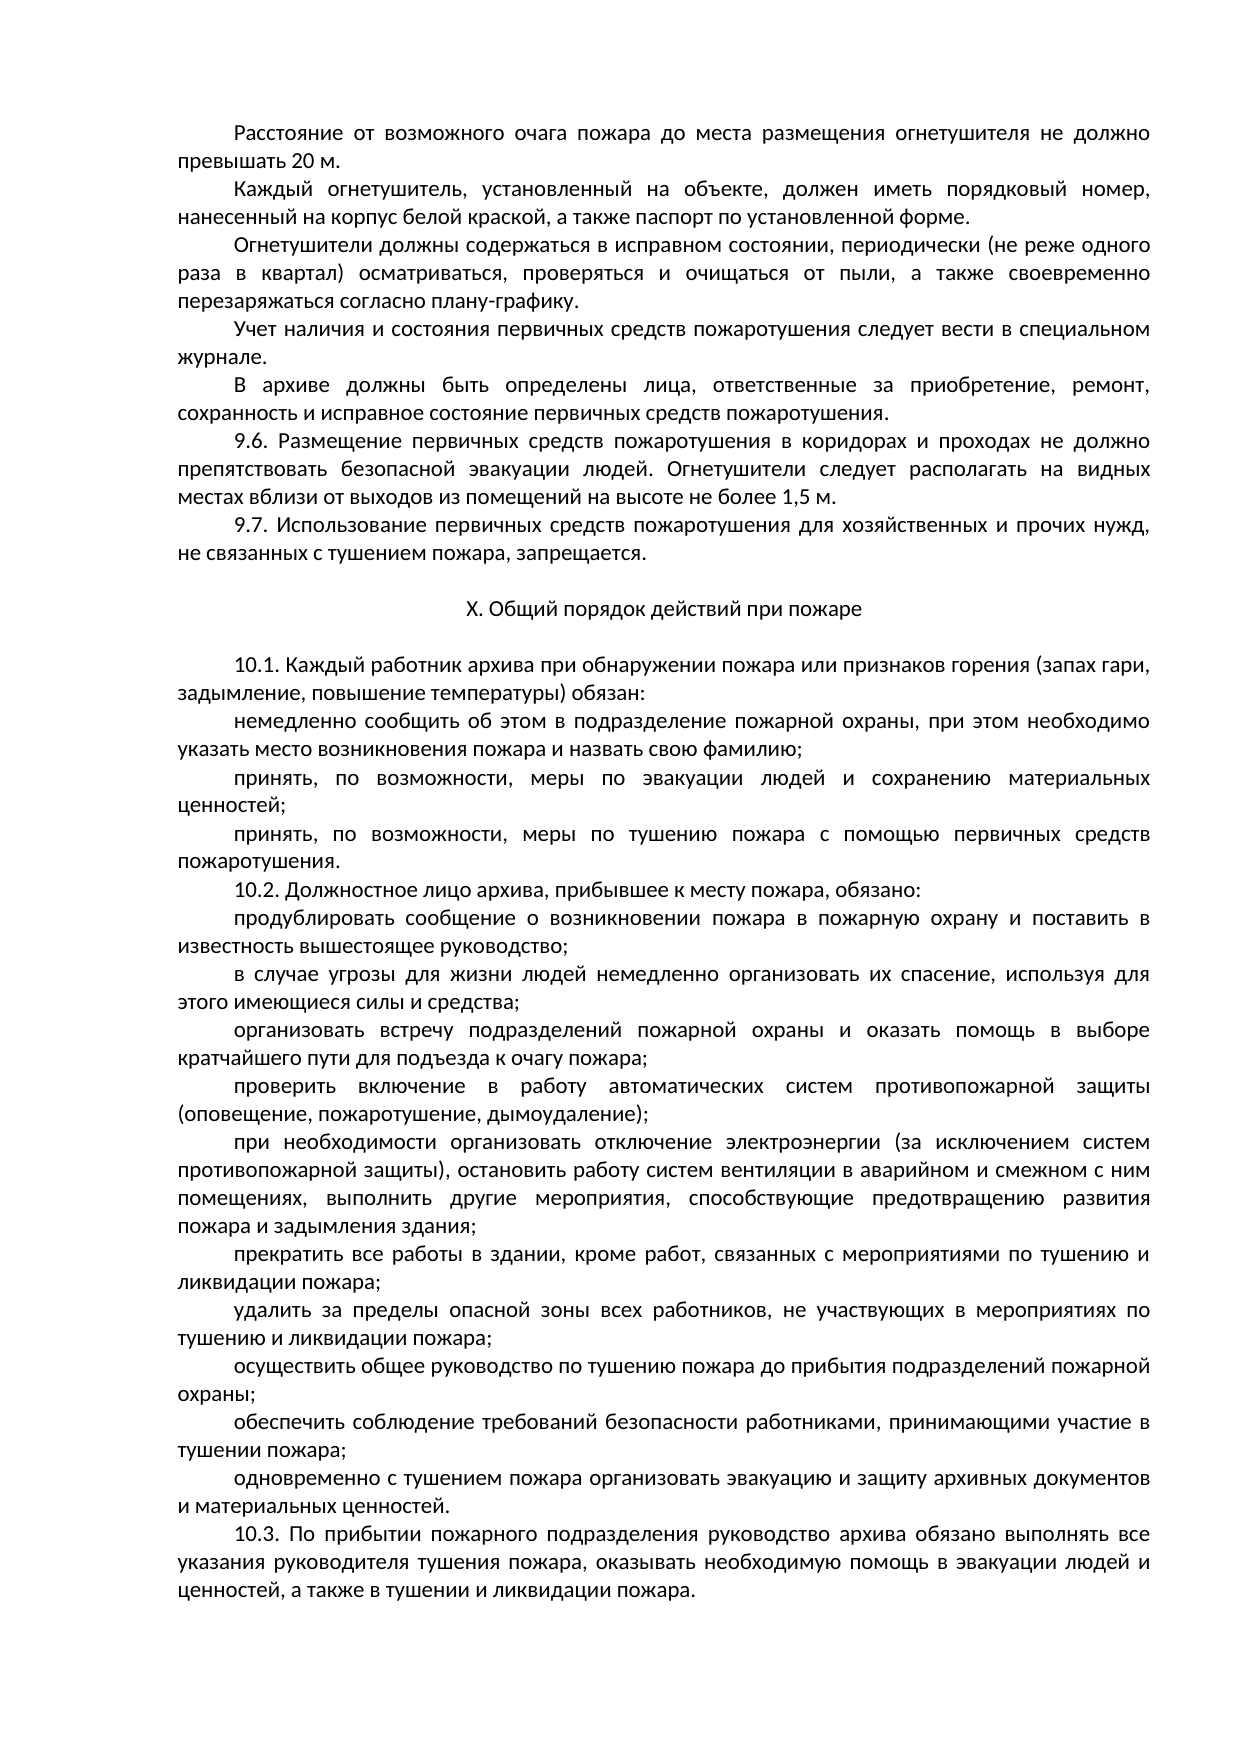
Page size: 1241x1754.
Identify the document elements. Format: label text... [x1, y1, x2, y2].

text Учет наличия и состояния первичных средств пожаротушения следует вести в специальном журнале. [177, 314, 1152, 370]
text принять, по возможности, меры по эвакуации людей и сохранению материальных ценностей; [177, 763, 1152, 819]
text немедленно сообщить об этом в подразделение пожарной охраны, при этом необходимо указать место возникновения пожара и назвать свою фамилию; [177, 707, 1152, 763]
text одновременно с тушением пожара организовать эвакуацию и защиту архивных документов и материальных ценностей. [177, 1463, 1152, 1519]
text 10.2. Должностное лицо архива, прибывшее к месту пожара, обязано: [177, 875, 1152, 903]
text удалить за пределы опасной зоны всех работников, не участвующих в мероприятиях по тушению и ликвидации пожара; [177, 1295, 1152, 1351]
text проверить включение в работу автоматических систем противопожарной защиты (оповещение, пожаротушение, дымоудаление); [177, 1071, 1152, 1127]
text 9.7. Использование первичных средств пожаротушения для хозяйственных и прочих нужд, не связанных с тушением пожара, запрещается. [177, 510, 1152, 566]
text в случае угрозы для жизни людей немедленно организовать их спасение, используя для этого имеющиеся силы и средства; [177, 959, 1152, 1015]
text обеспечить соблюдение требований безопасности работниками, принимающими участие в тушении пожара; [177, 1407, 1152, 1463]
text Расстояние от возможного очага пожара до места размещения огнетушителя не должно превышать 20 м. [177, 118, 1152, 174]
text организовать встречу подразделений пожарной охраны и оказать помощь в выборе кратчайшего пути для подъезда к очагу пожара; [177, 1015, 1152, 1071]
text Огнетушители должны содержаться в исправном состоянии, периодически (не реже одного раза в квартал) осматриваться, проверяться и очищаться от пыли, а также своевременно перезаряжаться согласно плану-графику. [177, 230, 1152, 314]
text В архиве должны быть определены лица, ответственные за приобретение, ремонт, сохранность и исправное состояние первичных средств пожаротушения. [177, 370, 1152, 426]
text осуществить общее руководство по тушению пожара до прибытия подразделений пожарной охраны; [177, 1351, 1152, 1407]
text при необходимости организовать отключение электроэнергии (за исключением систем противопожарной защиты), остановить работу систем вентиляции в аварийном и смежном с ним помещениях, выполнить другие мероприятия, способствующие предотвращению развития пожара и задымления здания; [177, 1127, 1152, 1239]
text 10.1. Каждый работник архива при обнаружении пожара или признаков горения (запах гари, задымление, повышение температуры) обязан: [177, 651, 1152, 707]
text принять, по возможности, меры по тушению пожара с помощью первичных средств пожаротушения. [177, 819, 1152, 875]
text прекратить все работы в здании, кроме работ, связанных с мероприятиями по тушению и ликвидации пожара; [177, 1239, 1152, 1295]
text 10.3. По прибытии пожарного подразделения руководство архива обязано выполнять все указания руководителя тушения пожара, оказывать необходимую помощь в эвакуации людей и ценностей, а также в тушении и ликвидации пожара. [177, 1519, 1152, 1603]
text X. Общий порядок действий при пожаре [177, 594, 1152, 622]
text Каждый огнетушитель, установленный на объекте, должен иметь порядковый номер, нанесенный на корпус белой краской, а также паспорт по установленной форме. [177, 174, 1152, 230]
text продублировать сообщение о возникновении пожара в пожарную охрану и поставить в известность вышестоящее руководство; [177, 903, 1152, 959]
text 9.6. Размещение первичных средств пожаротушения в коридорах и проходах не должно препятствовать безопасной эвакуации людей. Огнетушители следует располагать на видных местах вблизи от выходов из помещений на высоте не более 1,5 м. [177, 426, 1152, 510]
